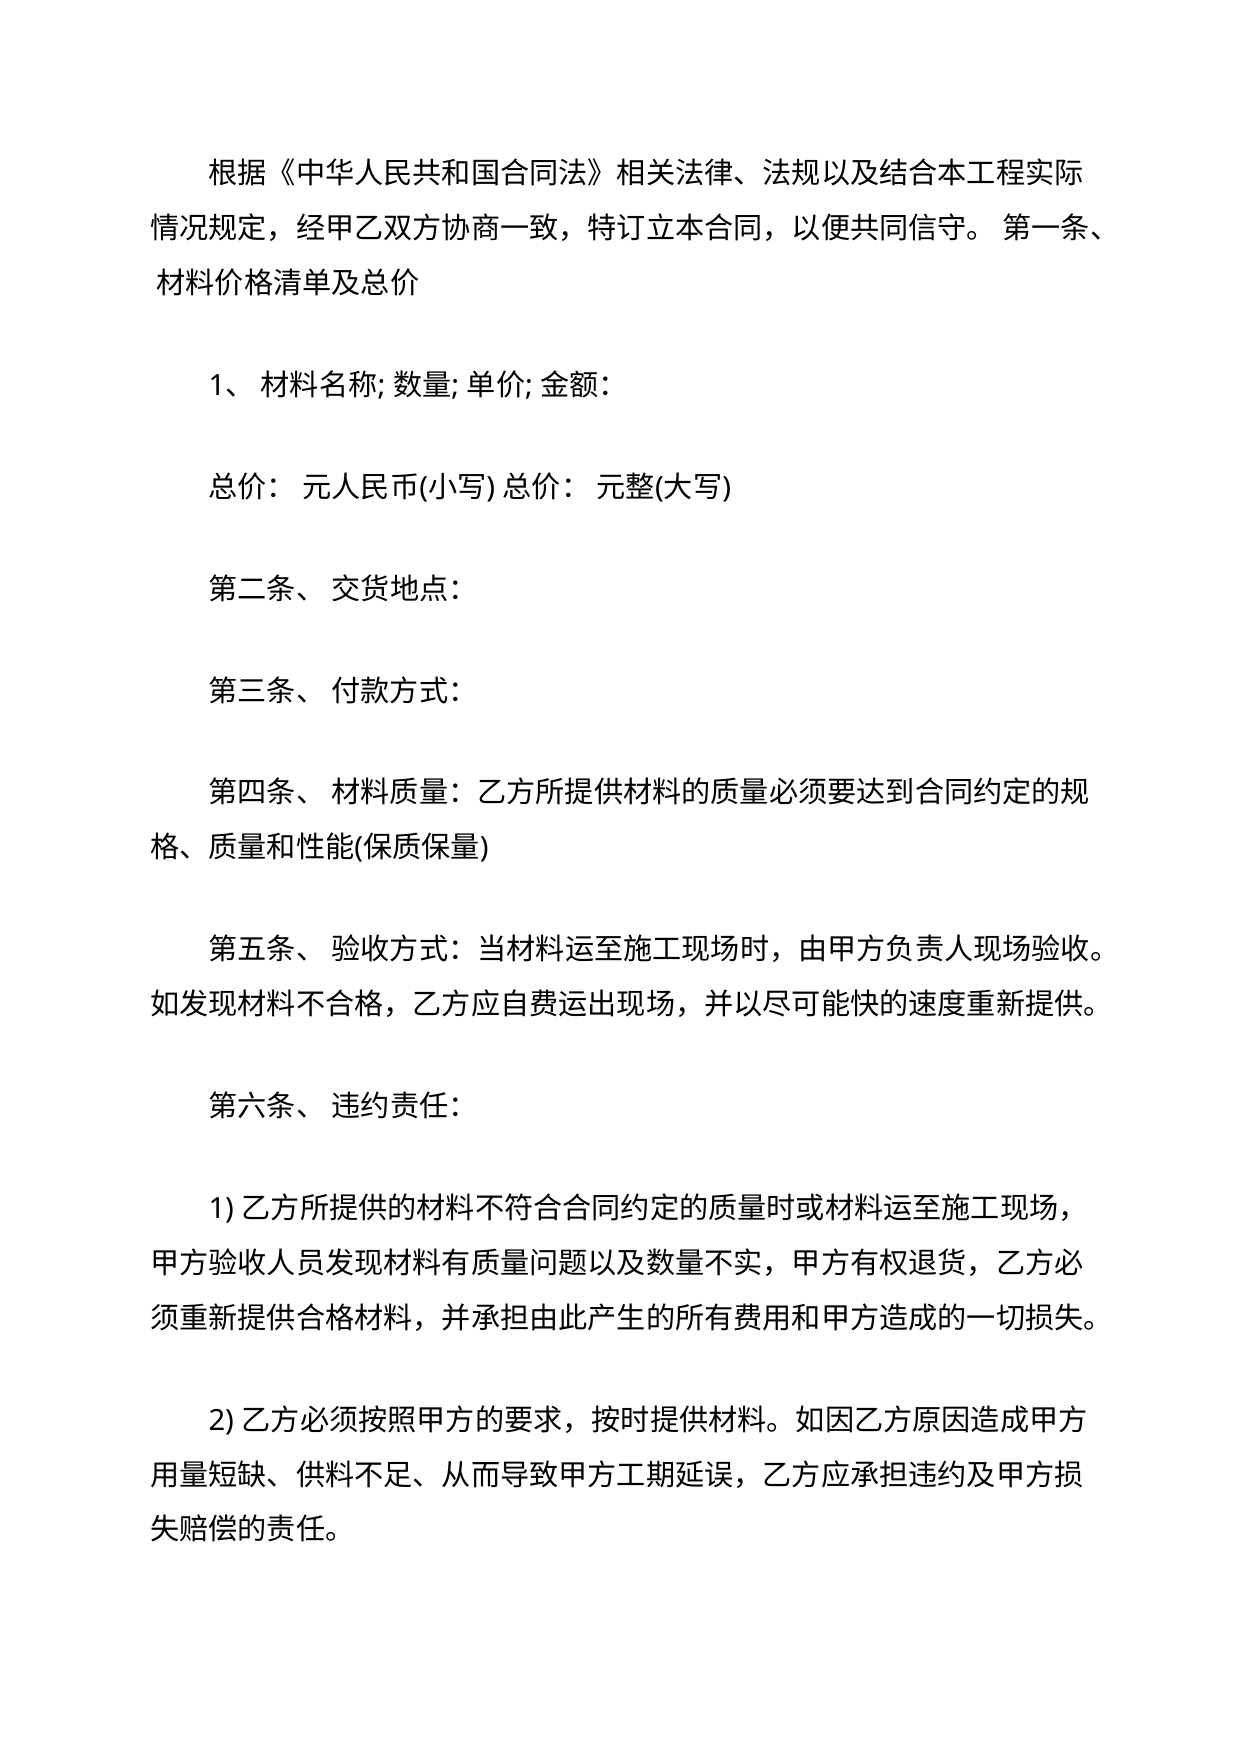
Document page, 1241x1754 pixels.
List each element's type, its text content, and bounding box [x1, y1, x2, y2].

text 1、 材料名称; 数量; 单价; 金额： [150, 362, 1090, 404]
text 第二条、 交货地点： [150, 566, 1090, 608]
text 1) 乙方所提供的材料不符合合同约定的质量时或材料运至施工现场，甲方验收人员发现材料有质量问题以及数量不实，甲方有权退货，乙方必须重新提供合格材料，并承担由此产生的所有费用和甲方造成的一切损失。 [150, 1184, 1090, 1337]
text 第六条、 违约责任： [150, 1083, 1090, 1125]
text 总价： 元人民币(小写) 总价： 元整(大写) [150, 463, 1090, 506]
text 根据《中华人民共和国合同法》相关法律、法规以及结合本工程实际情况规定，经甲乙双方协商一致，特订立本合同，以便共同信守。 第一条、 材料价格清单及总价 [150, 150, 1090, 302]
text 第五条、 验收方式：当材料运至施工现场时，由甲方负责人现场验收。如发现材料不合格，乙方应自费运出现场，并以尽可能快的速度重新提供。 [150, 926, 1090, 1023]
text 第四条、 材料质量：乙方所提供材料的质量必须要达到合同约定的规格、质量和性能(保质保量) [150, 769, 1090, 866]
text 第三条、 付款方式： [150, 667, 1090, 709]
text 2) 乙方必须按照甲方的要求，按时提供材料。如因乙方原因造成甲方用量短缺、供料不足、从而导致甲方工期延误，乙方应承担违约及甲方损失赔偿的责任。 [150, 1396, 1090, 1548]
